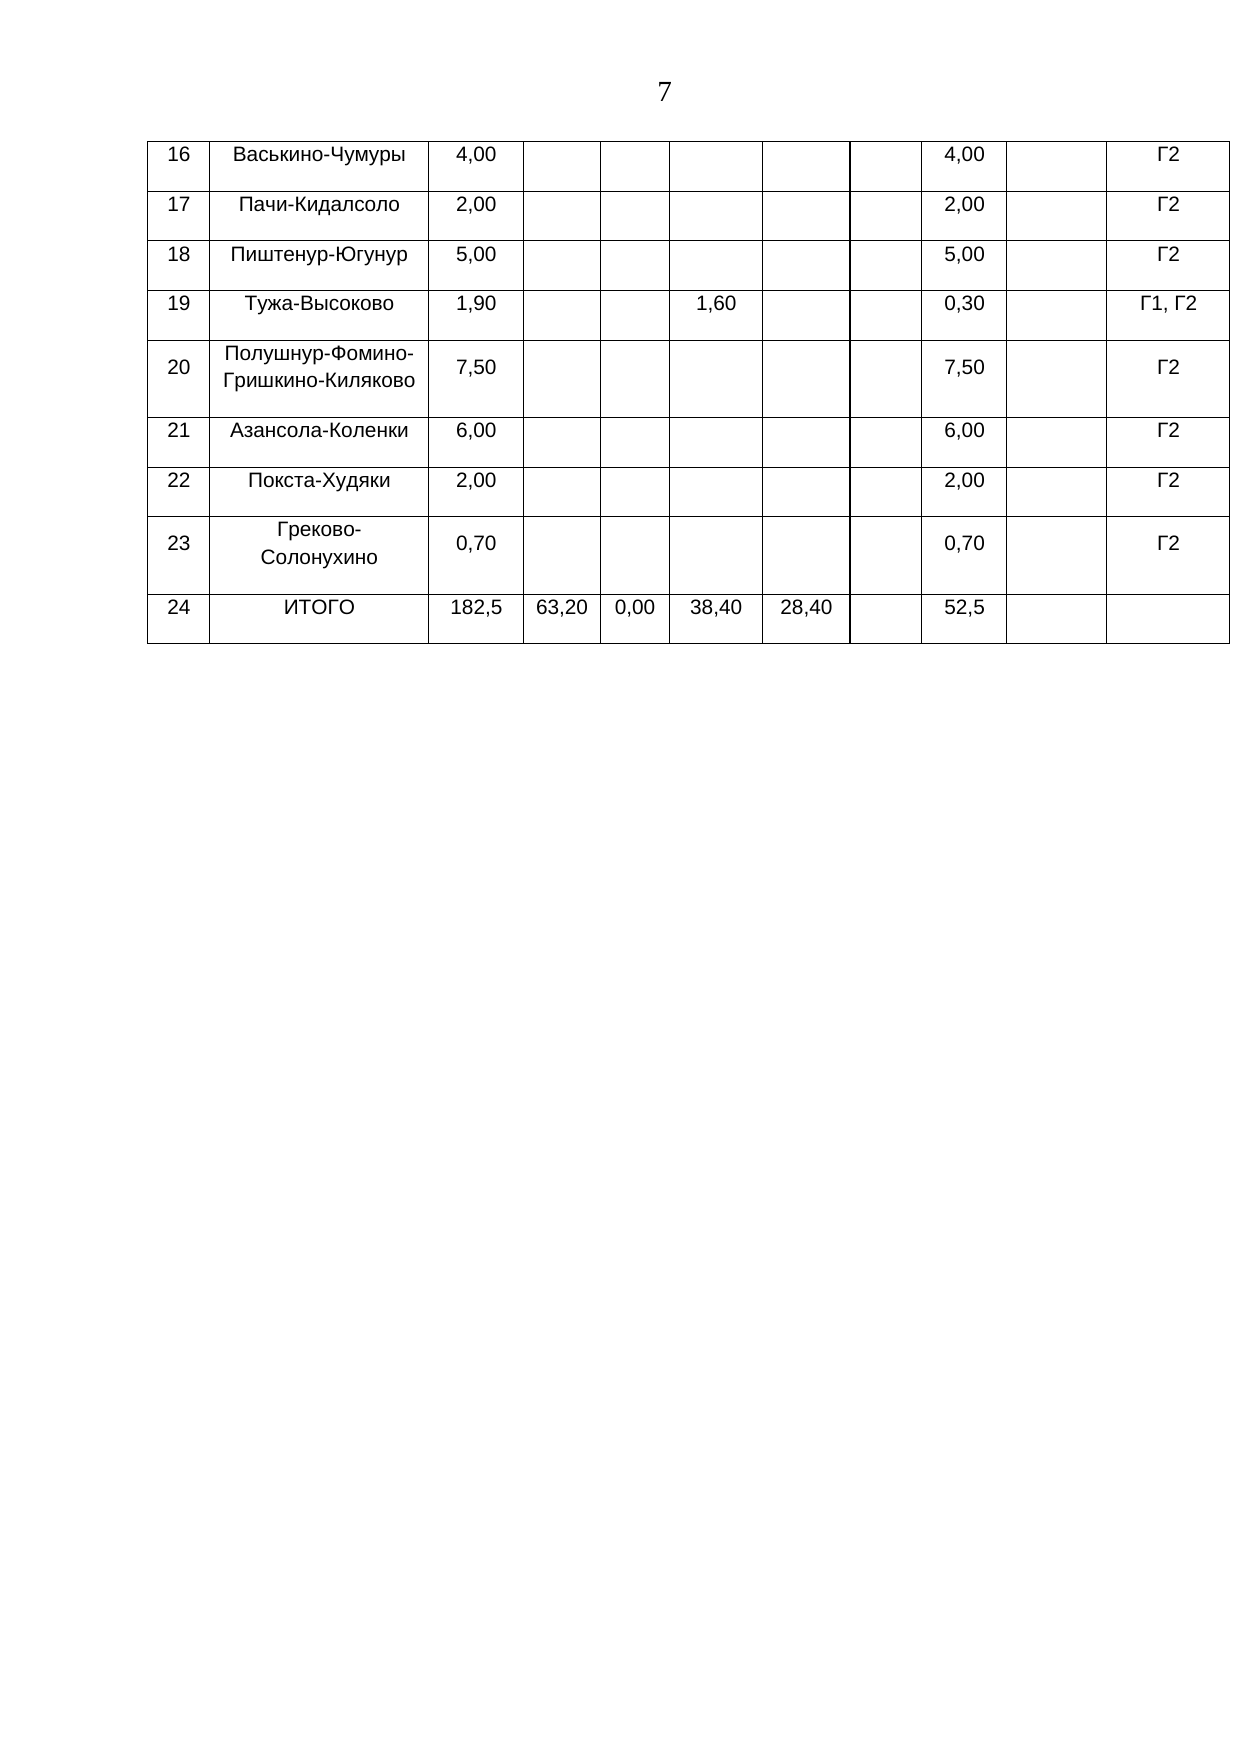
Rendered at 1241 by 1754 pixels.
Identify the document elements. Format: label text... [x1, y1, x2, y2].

table_cell 19 [148, 291, 209, 340]
table_cell 17 [148, 192, 209, 240]
table_cell [851, 241, 921, 290]
table_cell Г2 [1107, 241, 1229, 290]
table_cell [670, 418, 762, 467]
table_cell 2,00 [922, 468, 1006, 516]
table_cell [601, 341, 669, 417]
table_cell [763, 418, 849, 467]
table_cell [851, 468, 921, 516]
table_cell [1007, 142, 1106, 191]
table_cell [851, 142, 921, 191]
table_cell Азансола-Коленки [210, 418, 428, 467]
table_cell [763, 517, 849, 593]
table_cell Г2 [1107, 142, 1229, 191]
table_cell 1,90 [429, 291, 523, 340]
table_cell 21 [148, 418, 209, 467]
table_cell 6,00 [922, 418, 1006, 467]
table_cell 5,00 [922, 241, 1006, 290]
table_cell 28,40 [763, 595, 849, 643]
table_cell Г2 [1107, 192, 1229, 240]
table_cell [1007, 595, 1106, 643]
table_cell 4,00 [922, 142, 1006, 191]
table_cell [524, 291, 600, 340]
table_cell 5,00 [429, 241, 523, 290]
table_cell 2,00 [922, 192, 1006, 240]
table_cell [763, 142, 849, 191]
table_cell [670, 241, 762, 290]
table_cell [524, 241, 600, 290]
table_cell [1007, 291, 1106, 340]
table_cell [601, 291, 669, 340]
table_cell 52,5 [922, 595, 1006, 643]
table_cell [1007, 418, 1106, 467]
table_cell [851, 192, 921, 240]
table_cell [1007, 241, 1106, 290]
table_cell [670, 517, 762, 593]
table_cell 6,00 [429, 418, 523, 467]
table_cell 20 [148, 341, 209, 417]
table_cell [1007, 192, 1106, 240]
table_cell Г2 [1107, 418, 1229, 467]
table_cell [670, 192, 762, 240]
table_cell 4,00 [429, 142, 523, 191]
table_cell [1007, 341, 1106, 417]
table_cell [763, 468, 849, 516]
table_cell [851, 418, 921, 467]
table_cell 7,50 [429, 341, 523, 417]
table_cell 2,00 [429, 468, 523, 516]
table_cell [524, 192, 600, 240]
table_cell Г2 [1107, 468, 1229, 516]
table_cell Покста-Худяки [210, 468, 428, 516]
table_cell [763, 192, 849, 240]
table_cell [1007, 517, 1106, 593]
table_cell Г1, Г2 [1107, 291, 1229, 340]
table_cell 0,00 [601, 595, 669, 643]
table_cell [1007, 468, 1106, 516]
table_cell [601, 192, 669, 240]
table_cell 0,70 [922, 517, 1006, 593]
table_cell [601, 418, 669, 467]
table_cell ИТОГО [210, 595, 428, 643]
table_cell [1107, 595, 1229, 643]
table_cell [601, 241, 669, 290]
table_cell [670, 142, 762, 191]
table_cell 18 [148, 241, 209, 290]
table_cell [670, 468, 762, 516]
table_cell 22 [148, 468, 209, 516]
table_cell [601, 468, 669, 516]
table_cell [763, 341, 849, 417]
table_cell [601, 517, 669, 593]
table_cell [851, 595, 921, 643]
table_cell 1,60 [670, 291, 762, 340]
table_cell [763, 241, 849, 290]
table_cell [524, 341, 600, 417]
table_cell Г2 [1107, 517, 1229, 593]
table_cell 63,20 [524, 595, 600, 643]
table_cell Греково-Солонухино [210, 517, 428, 593]
table_cell [851, 517, 921, 593]
table_cell [524, 142, 600, 191]
table_cell 16 [148, 142, 209, 191]
table_cell [524, 517, 600, 593]
table_cell Полушнур-Фомино-Гришкино-Киляково [210, 341, 428, 417]
table_cell Пачи-Кидалсоло [210, 192, 428, 240]
table_cell Васькино-Чумуры [210, 142, 428, 191]
table_cell 24 [148, 595, 209, 643]
table_cell 7,50 [922, 341, 1006, 417]
table_cell [524, 468, 600, 516]
table_cell 0,70 [429, 517, 523, 593]
table_cell Тужа-Высоково [210, 291, 428, 340]
table_cell Г2 [1107, 341, 1229, 417]
table_cell 0,30 [922, 291, 1006, 340]
table_cell [670, 341, 762, 417]
table_cell [601, 142, 669, 191]
table_cell [763, 291, 849, 340]
table_cell 182,5 [429, 595, 523, 643]
table_cell 2,00 [429, 192, 523, 240]
table_cell 38,40 [670, 595, 762, 643]
table_cell Пиштенур-Югунур [210, 241, 428, 290]
table_cell 23 [148, 517, 209, 593]
table_cell [851, 341, 921, 417]
table_cell [851, 291, 921, 340]
table_cell [524, 418, 600, 467]
